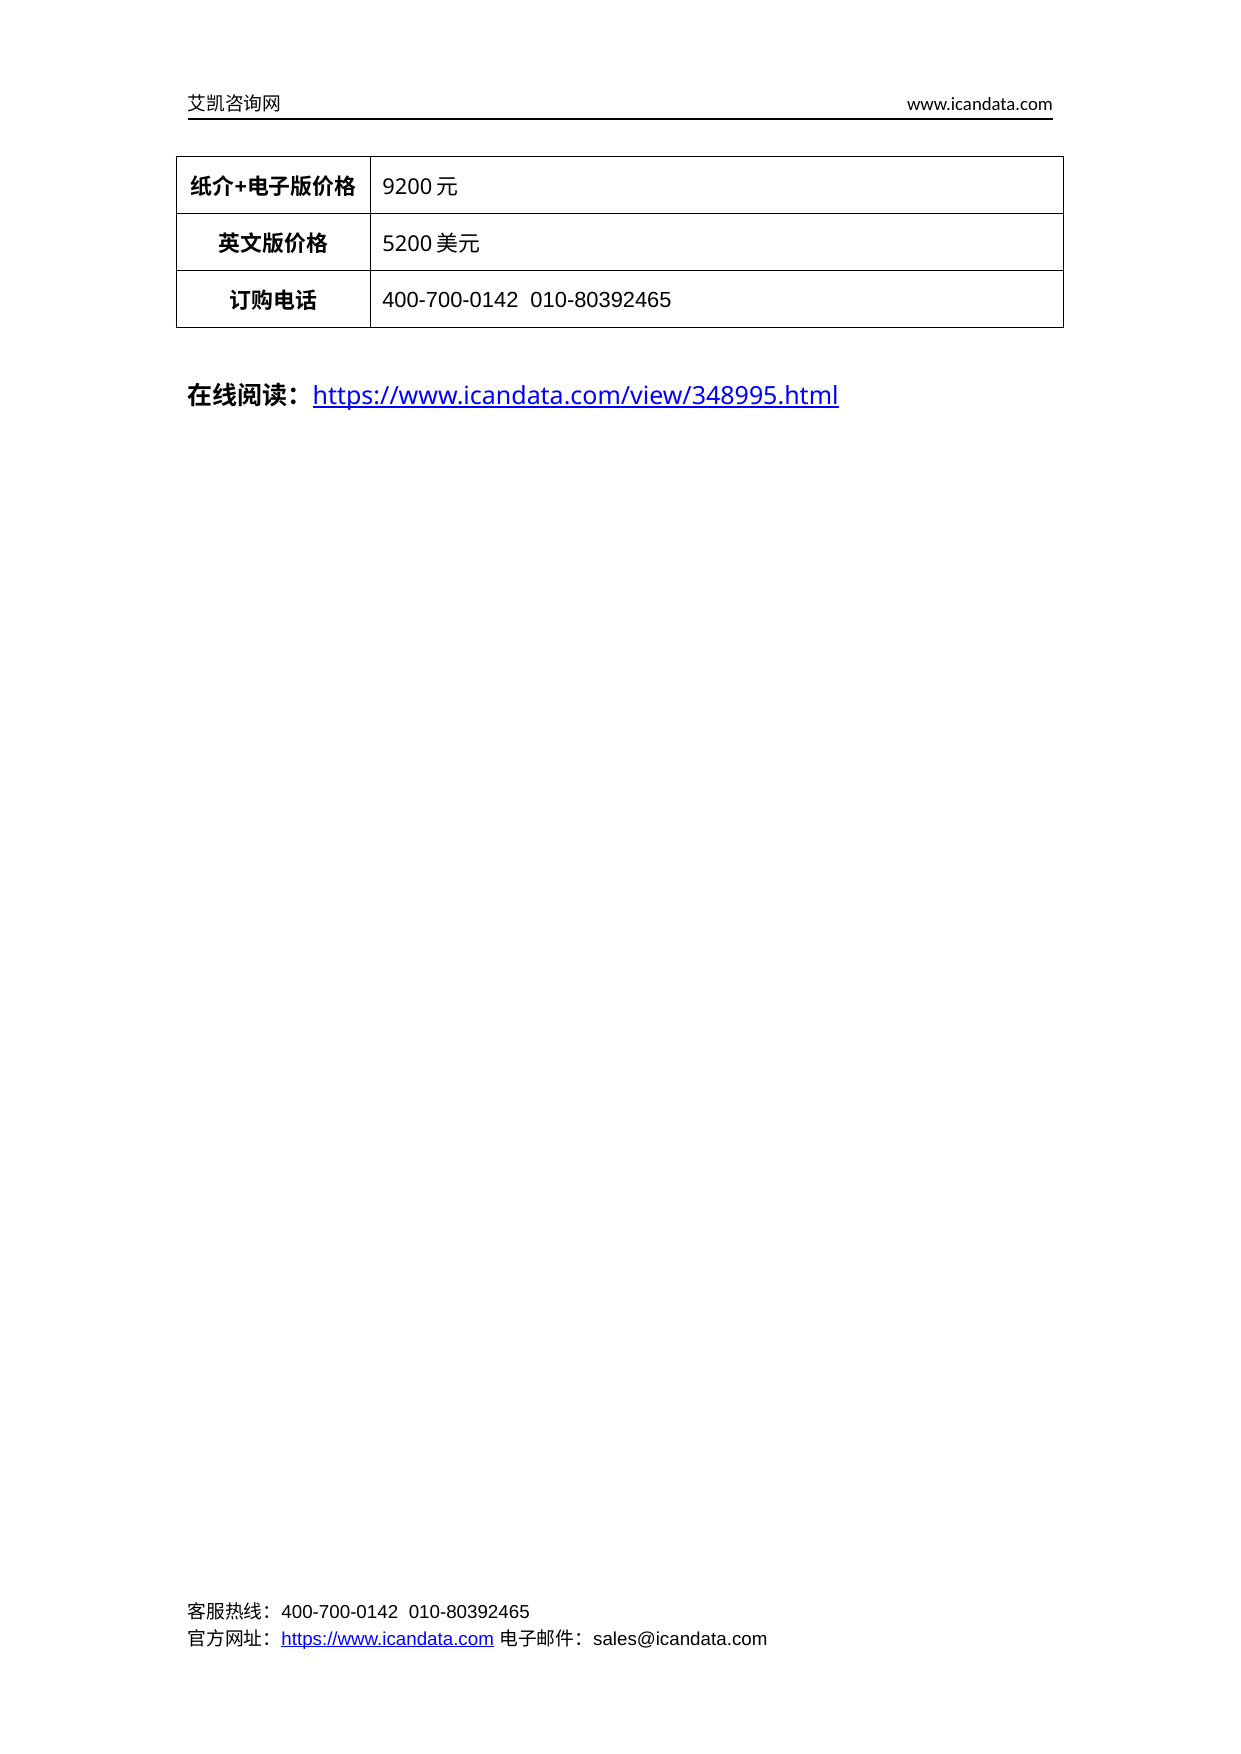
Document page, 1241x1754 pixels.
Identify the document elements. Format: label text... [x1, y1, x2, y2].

table_cell 纸介+电子版价格 [177, 157, 370, 213]
table_cell 400-700-0142 010-80392465 [371, 271, 1063, 327]
text 在线阅读：https://www.icandata.com/view/348995.html [187, 361, 1053, 426]
table_cell 订购电话 [177, 271, 370, 327]
table_cell 5200美元 [371, 214, 1063, 270]
table_cell 英文版价格 [177, 214, 370, 270]
table_cell 9200元 [371, 157, 1063, 213]
